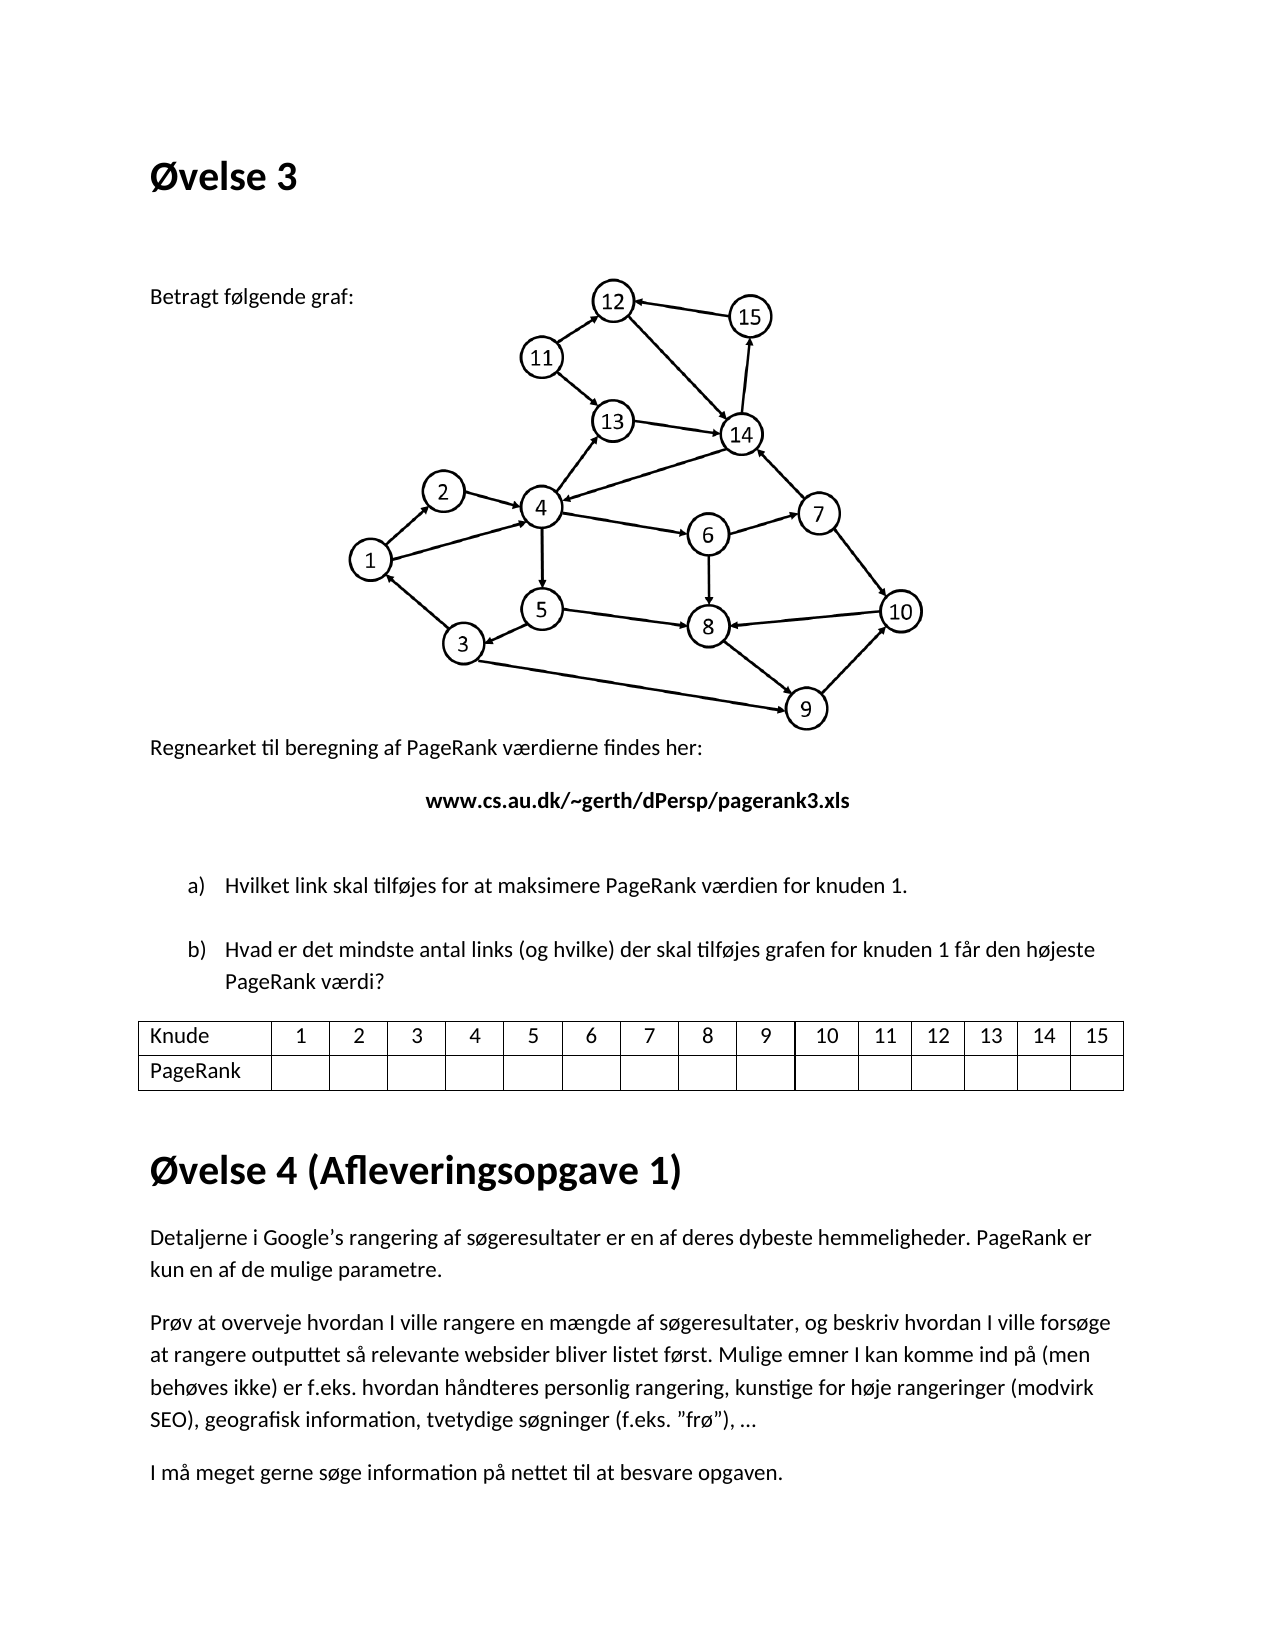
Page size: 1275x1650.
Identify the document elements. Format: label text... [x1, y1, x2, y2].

table_cell [504, 1056, 562, 1090]
table_header 15 [1071, 1022, 1123, 1055]
table_cell [446, 1056, 503, 1090]
table_header 9 [737, 1022, 794, 1055]
table_cell [912, 1056, 964, 1090]
text Prøv at overveje hvordan I ville rangere en mængde af søgeresultater, og beskriv hvordan I ville forsøge at rangere outputtet så relevante websider bliver listet først. Mulige emner I kan komme ind på (men behøves ikke) er f.eks. hvordan håndteres personlig rangering, kunstige for høje rangeringer (modvirk SEO), geografisk information, tvetydige søgninger (f.eks. ”frø”), … [150, 1308, 1125, 1433]
table_cell [679, 1056, 736, 1090]
table_cell PageRank [139, 1056, 271, 1090]
picture [347, 310, 925, 733]
text Øvelse 3 [150, 150, 1125, 201]
table_header Knude [139, 1022, 271, 1055]
table_cell [796, 1056, 858, 1090]
table_header 7 [621, 1022, 678, 1055]
list Hvilket link skal tilføjes for at maksimere PageRank værdien for knuden 1. [187, 871, 1125, 931]
table_cell [388, 1056, 445, 1090]
table_header 8 [679, 1022, 736, 1055]
text Betragt følgende graf: [150, 282, 1125, 310]
picture [347, 277, 925, 282]
table_cell [272, 1056, 329, 1090]
table_cell [737, 1056, 794, 1090]
list Hvad er det mindste antal links (og hvilke) der skal tilføjes grafen for knuden 1 får den højeste PageRank værdi? [187, 935, 1125, 996]
table_header 14 [1018, 1022, 1070, 1055]
table_cell [1018, 1056, 1070, 1090]
text Øvelse 4 (Afleveringsopgave 1) [150, 1144, 1125, 1195]
table_header 11 [859, 1022, 911, 1055]
text Detaljerne i Google’s rangering af søgeresultater er en af deres dybeste hemmeligheder. PageRank er kun en af de mulige parametre. [150, 1223, 1125, 1283]
table_header 13 [965, 1022, 1017, 1055]
text www.cs.au.dk/~gerth/dPersp/pagerank3.xls [150, 786, 1125, 846]
table_cell [859, 1056, 911, 1090]
table_cell [330, 1056, 387, 1090]
table_cell [965, 1056, 1017, 1090]
table_cell [1071, 1056, 1123, 1090]
table_header 2 [330, 1022, 387, 1055]
table_header 12 [912, 1022, 964, 1055]
table_header 6 [563, 1022, 620, 1055]
table_header 5 [504, 1022, 562, 1055]
text Regnearket til beregning af PageRank værdierne findes her: [150, 733, 1125, 761]
table_header 1 [272, 1022, 329, 1055]
table_cell [621, 1056, 678, 1090]
text I må meget gerne søge information på nettet til at besvare opgaven. [150, 1458, 1125, 1486]
table_header 10 [796, 1022, 858, 1055]
table_header 4 [446, 1022, 503, 1055]
table_cell [563, 1056, 620, 1090]
table_header 3 [388, 1022, 445, 1055]
